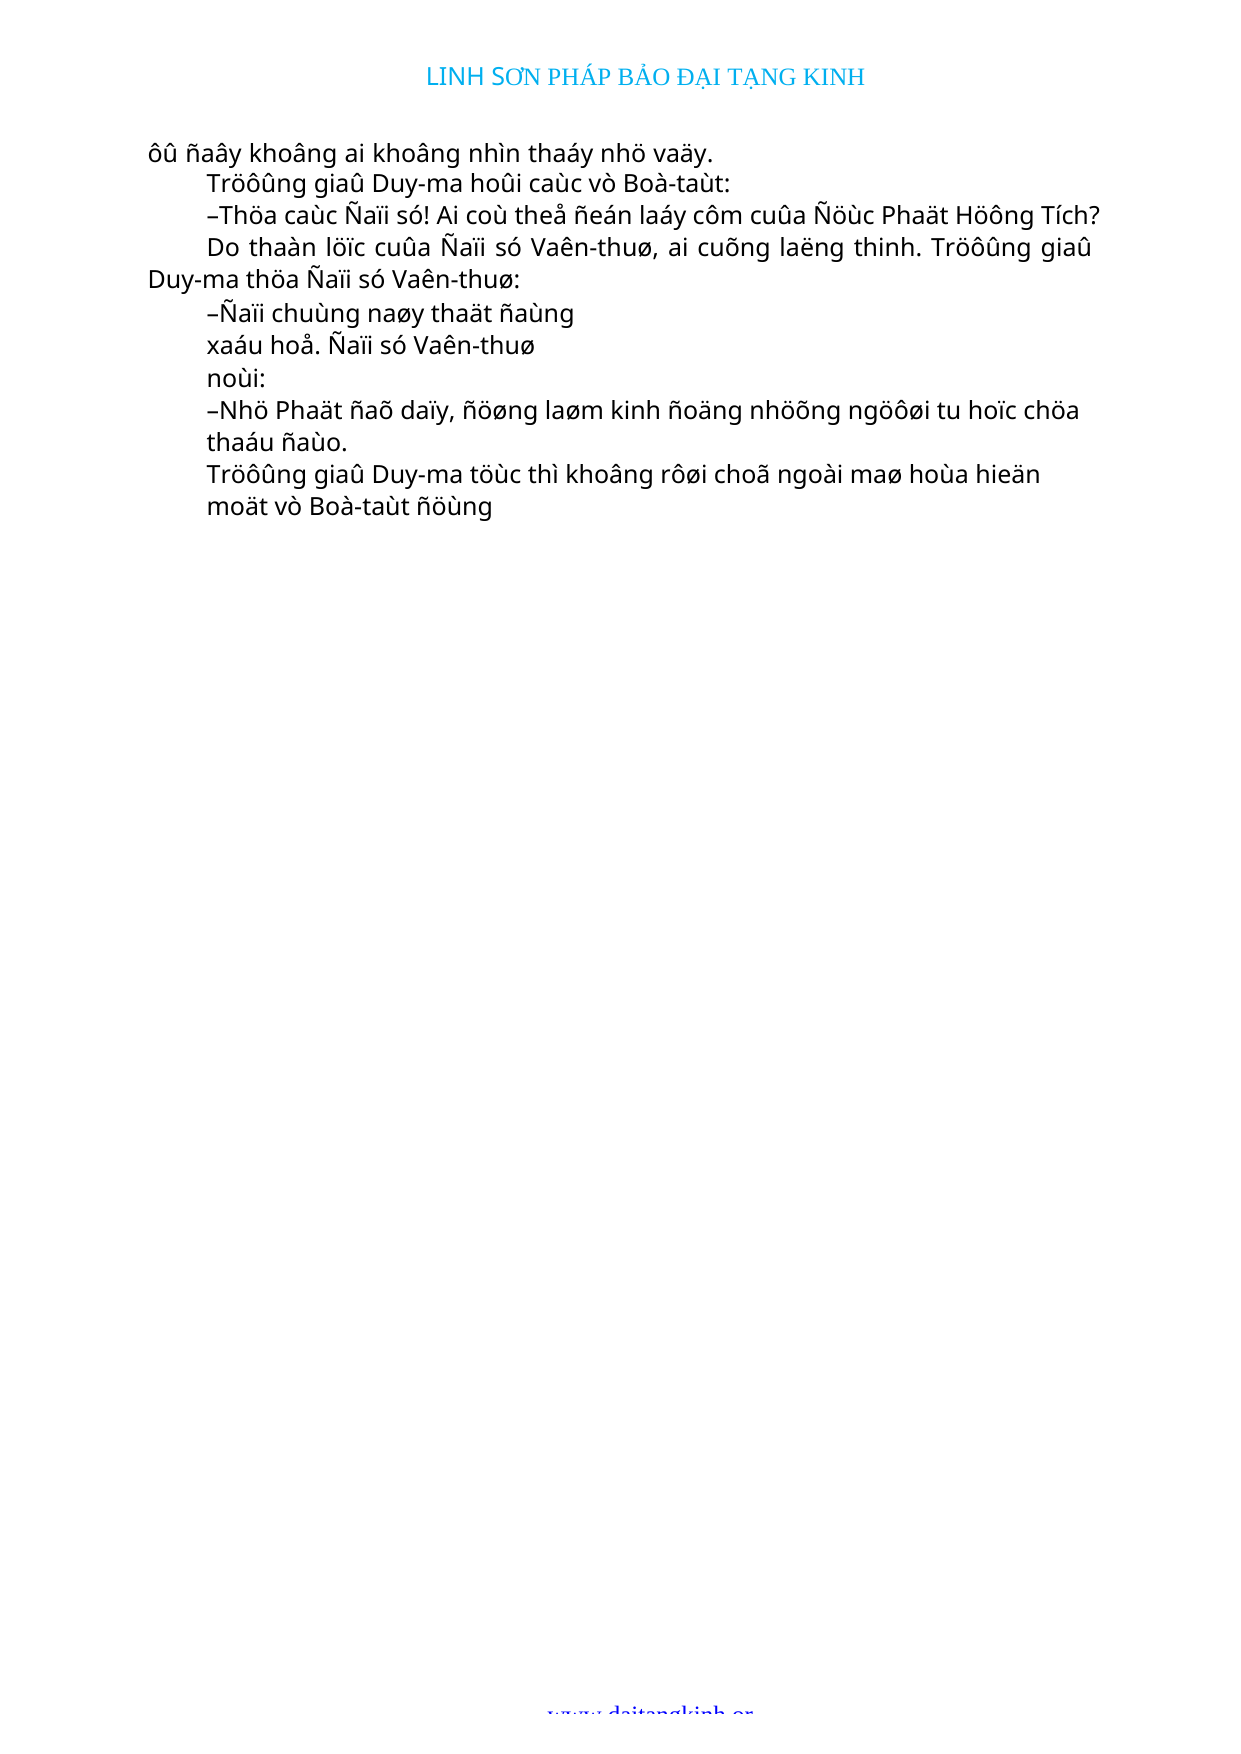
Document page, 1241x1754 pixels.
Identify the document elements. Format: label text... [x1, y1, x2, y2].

text –Nhö Phaät ñaõ daïy, ñöøng laøm kinh ñoäng nhöõng ngöôøi tu hoïc chöa thaáu ñaùo. [206, 394, 1105, 458]
text –Ñaïi chuùng naøy thaät ñaùng xaáu hoå. Ñaïi só Vaên-thuø noùi: [206, 296, 583, 394]
text –Thöa caùc Ñaïi só! Ai coù theå ñeán laáy côm cuûa Ñöùc Phaät Höông Tích? [206, 199, 1105, 231]
text Tröôûng giaû Duy-ma hoûi caùc vò Boà-taùt: [206, 169, 1105, 199]
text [147, 135, 1093, 169]
text Do thaàn löïc cuûa Ñaïi só Vaên-thuø, ai cuõng laëng thinh. Tröôûng giaû Duy-ma thöa Ñaïi só Vaên-thuø: [147, 231, 1093, 296]
text Tröôûng giaû Duy-ma töùc thì khoâng rôøi choã ngoài maø hoùa hieän moät vò Boà-taùt ñöùng [206, 458, 1105, 522]
